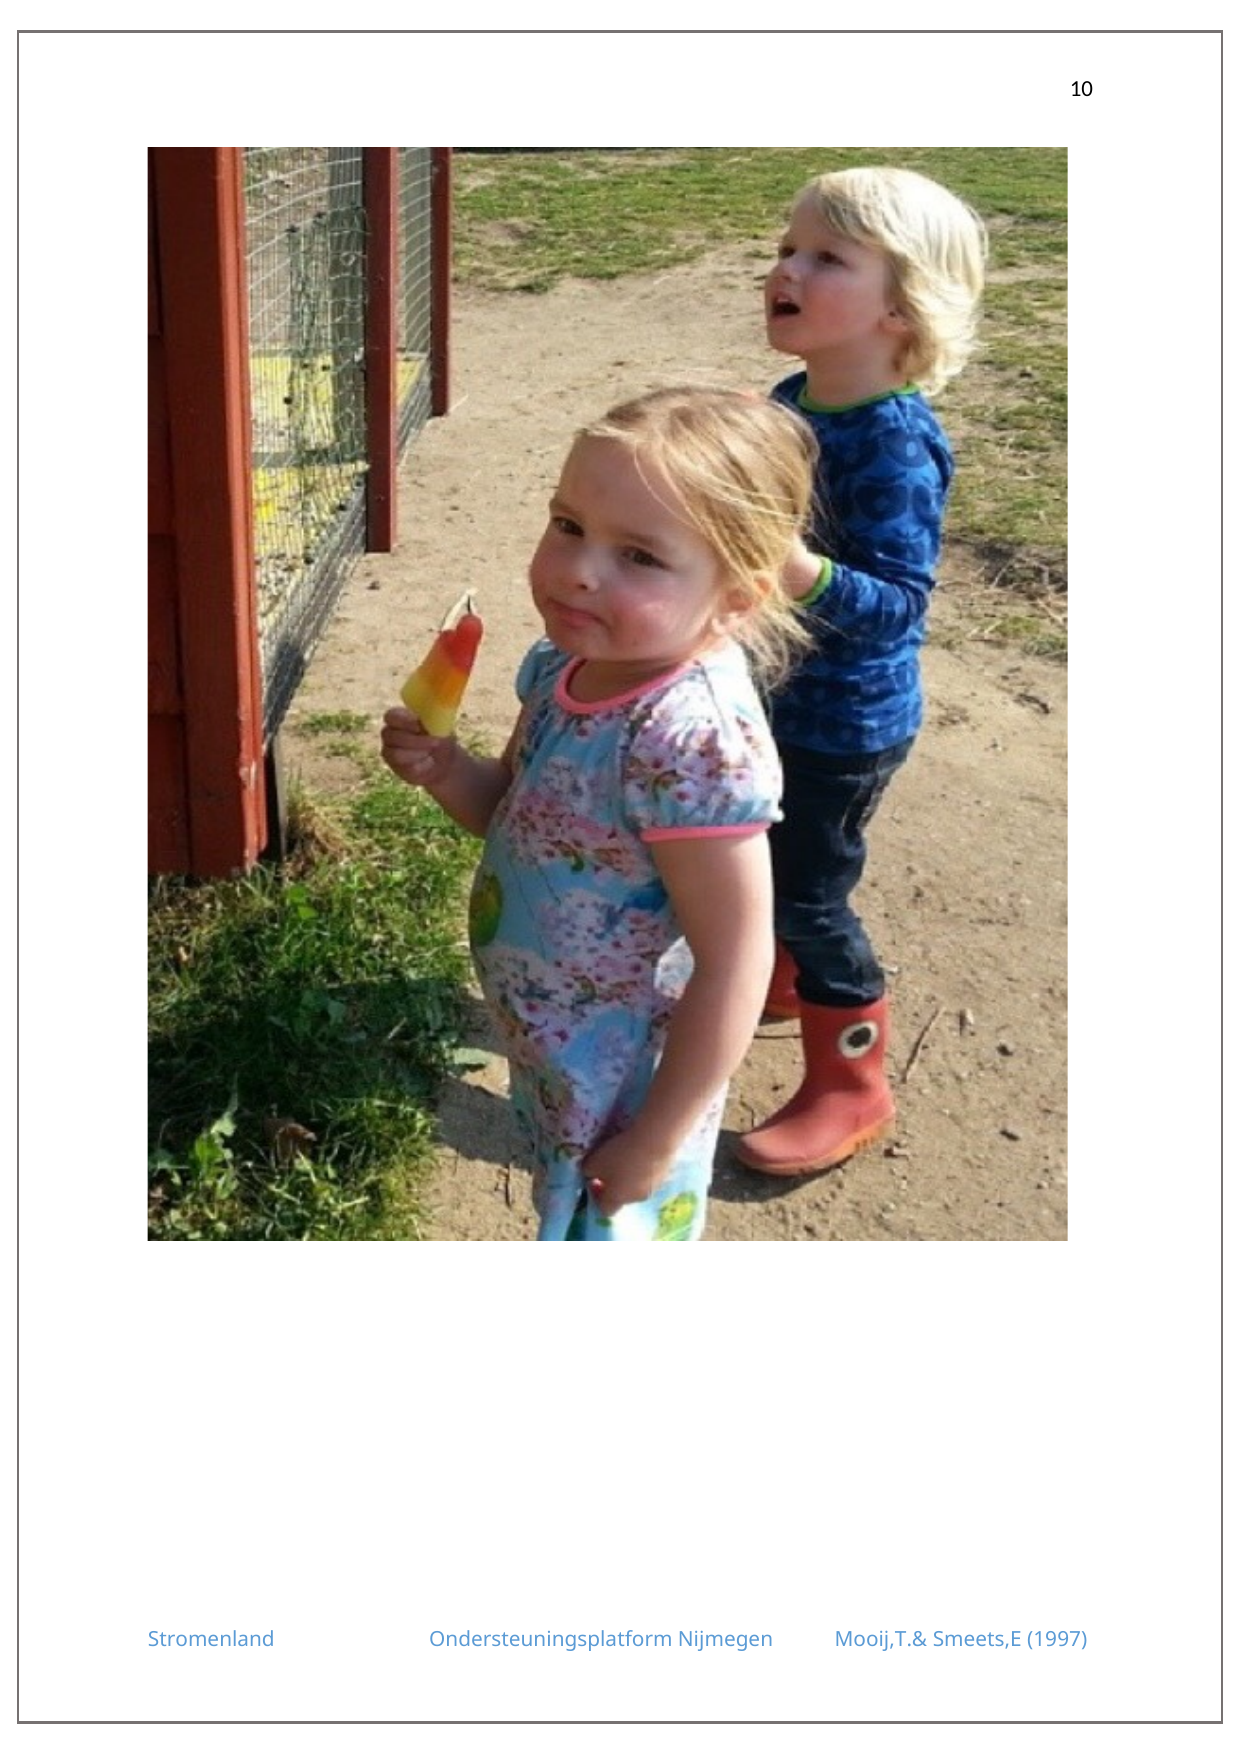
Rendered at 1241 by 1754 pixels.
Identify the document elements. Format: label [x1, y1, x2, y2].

picture [147, 147, 1068, 1241]
